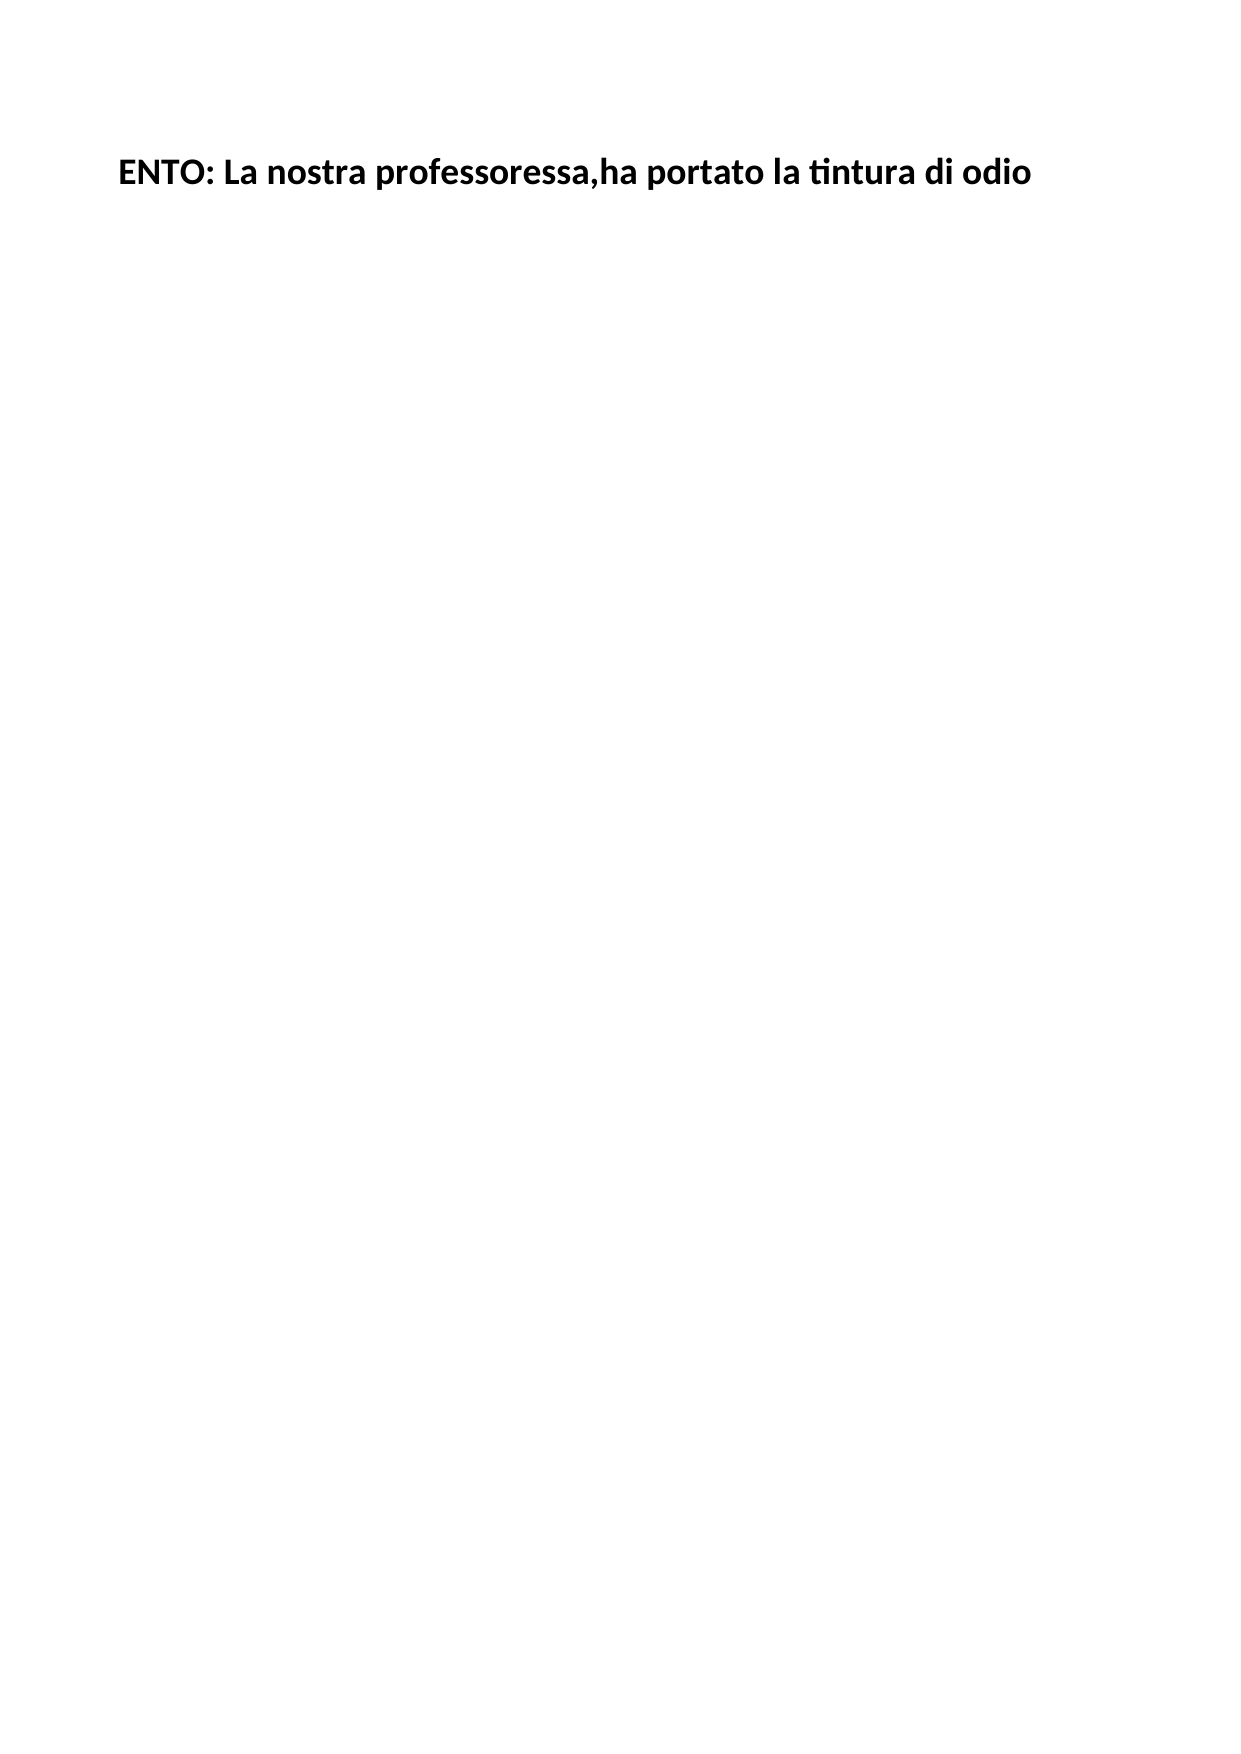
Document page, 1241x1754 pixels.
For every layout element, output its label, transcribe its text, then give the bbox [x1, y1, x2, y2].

text ENTO: La nostra professoressa,ha portato la tintura di odio [118, 148, 1167, 193]
